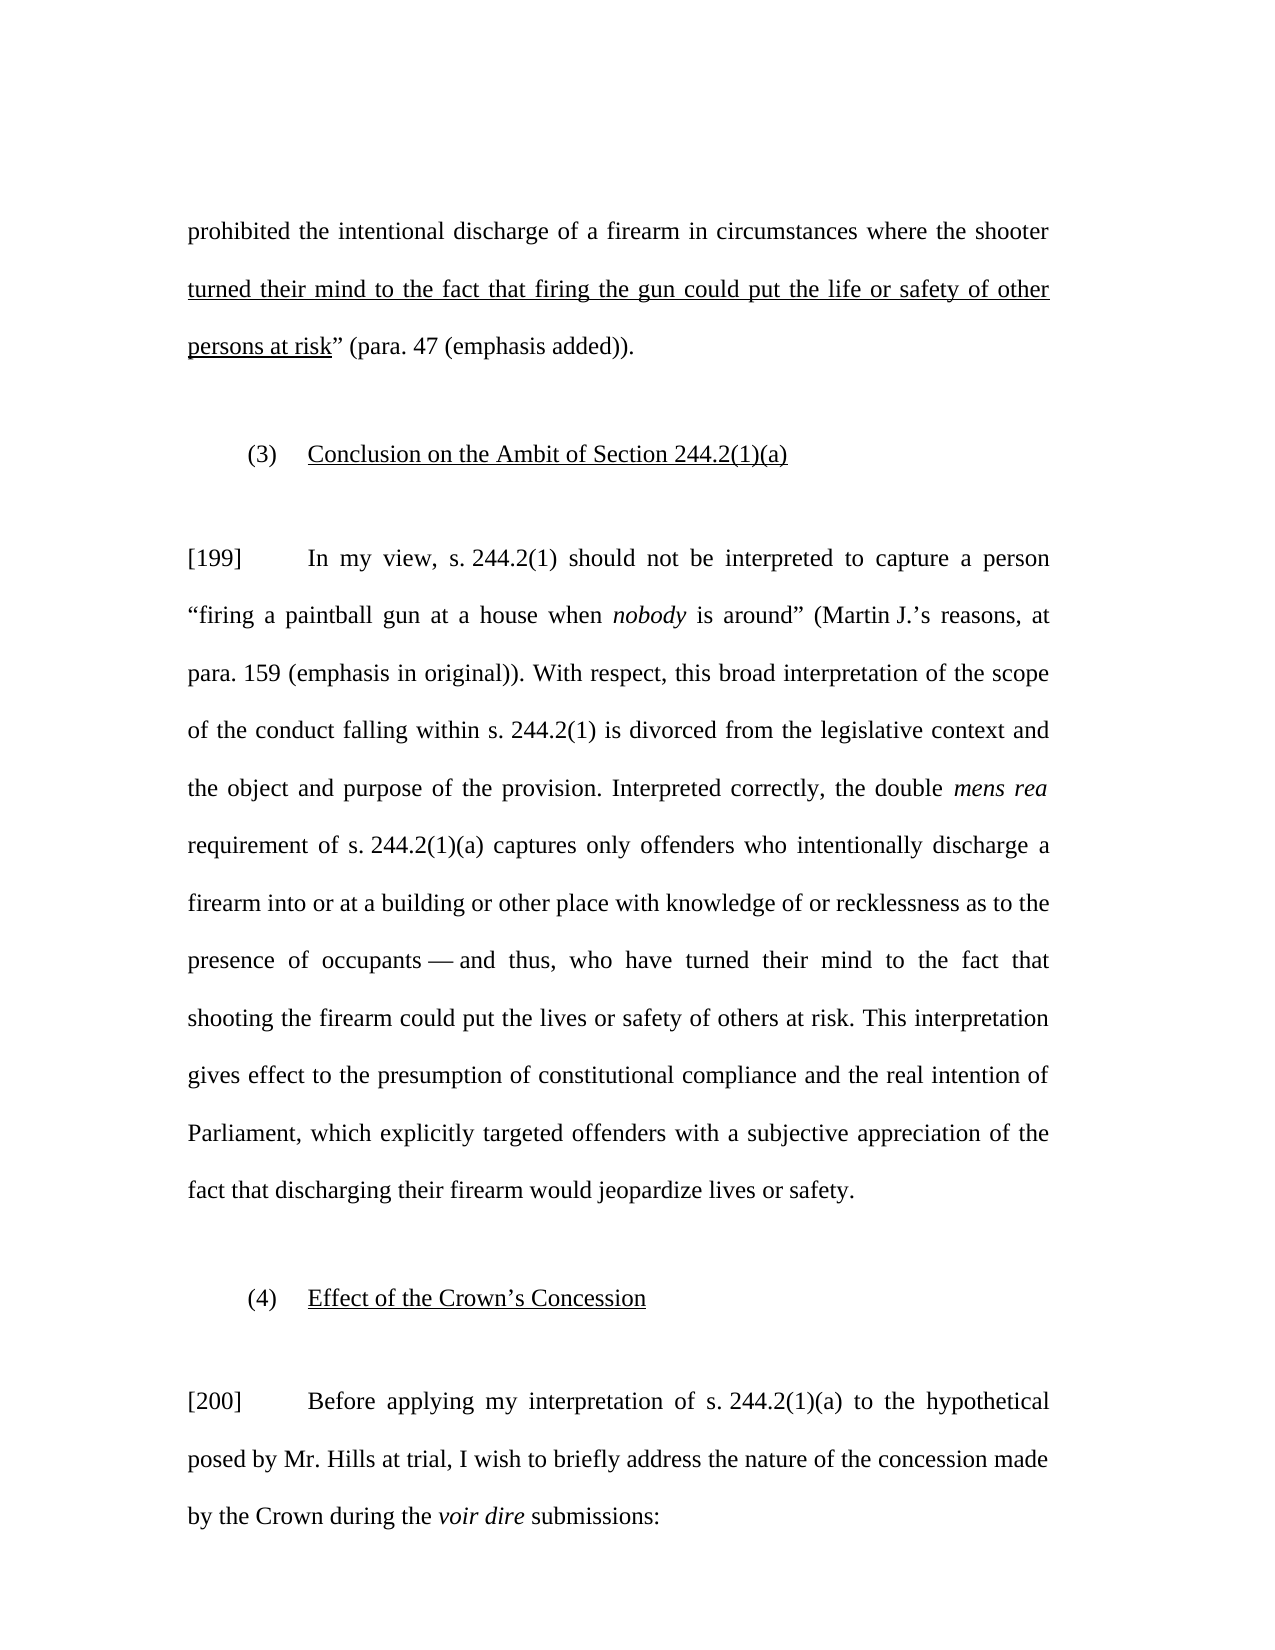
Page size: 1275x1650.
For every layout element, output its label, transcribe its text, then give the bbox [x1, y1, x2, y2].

title Effect of the Crown’s Concession [247, 1283, 1050, 1311]
text In my view, s. 244.2(1) should not be interpreted to capture a person “firing a paintball gun at a house when nobody is around” (Martin J.’s reasons, at para. 159 (emphasis in original)). With respect, this broad interpretation of the scope of the conduct falling within s. 244.2(1) is divorced from the legislative context and the object and purpose of the provision. Interpreted correctly, the double mens rea requirement of s. 244.2(1)(a) captures only offenders who intentionally discharge a firearm into or at a building or other place with knowledge of or recklessness as to the presence of occupants — and thus, who have turned their mind to the fact that shooting the firearm could put the lives or safety of others at risk. This interpretation gives effect to the presumption of constitutional compliance and the real intention of Parliament, which explicitly targeted offenders with a subjective appreciation of the fact that discharging their firearm would jeopardize lives or safety. [187, 543, 1050, 1204]
title Conclusion on the Ambit of Section 244.2(1)(a) [247, 439, 1050, 468]
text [187, 216, 1050, 299]
text Before applying my interpretation of s. 244.2(1)(a) to the hypothetical posed by Mr. Hills at trial, I wish to briefly address the nature of the concession made by the Crown during the voir dire submissions: [187, 1386, 1050, 1530]
